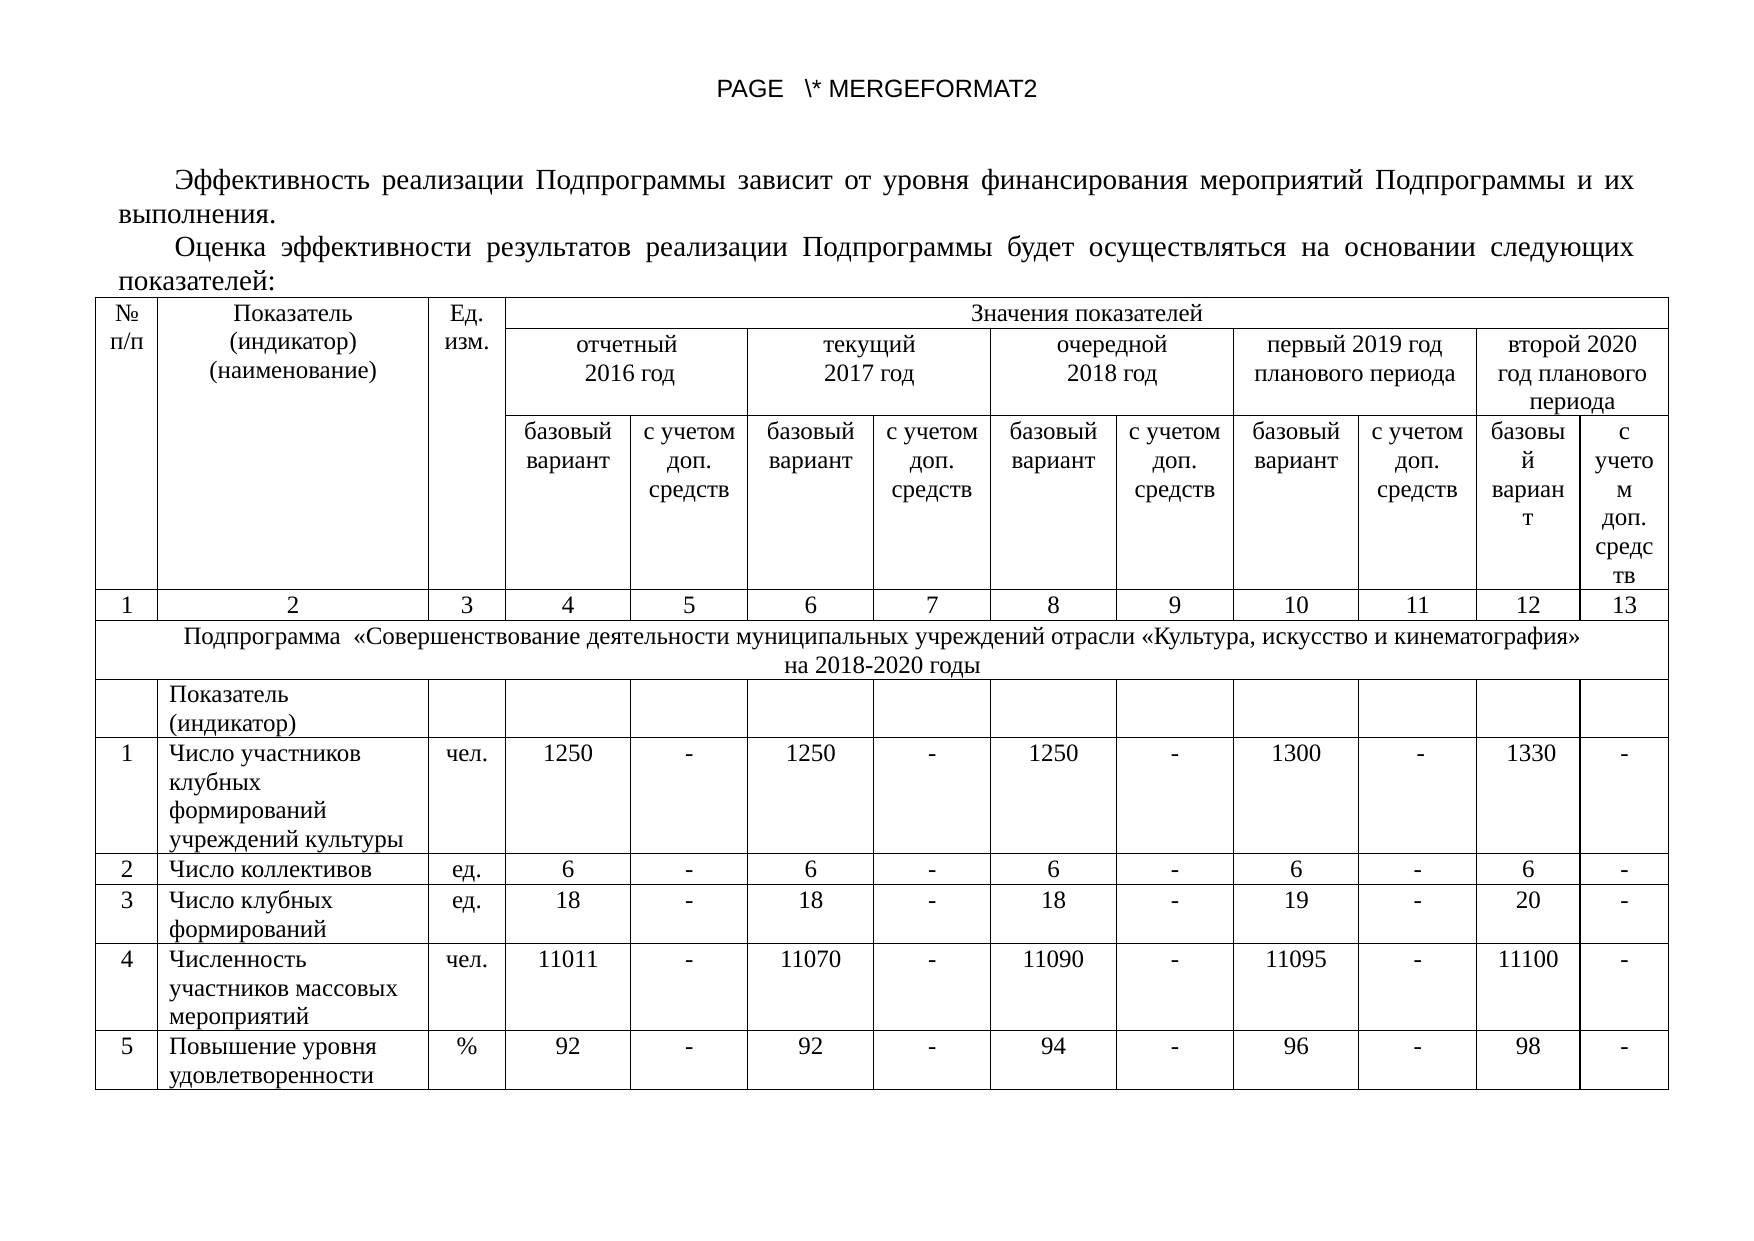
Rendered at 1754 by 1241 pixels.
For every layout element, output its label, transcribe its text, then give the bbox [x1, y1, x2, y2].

table_cell [96, 680, 157, 737]
table_cell 92 [506, 1031, 630, 1089]
table_cell Показатель (индикатор) [158, 680, 428, 737]
table_cell 6 [748, 590, 873, 620]
table_cell 3 [429, 590, 505, 620]
table_cell второй 2020 год планового периода [1477, 329, 1668, 415]
table_cell 20 [1477, 885, 1579, 943]
table_cell с учетом доп. средств [631, 416, 747, 589]
table_cell 6 [991, 854, 1116, 884]
table_cell 11070 [748, 944, 873, 1030]
table_header Ед. изм. [429, 298, 505, 589]
table_cell с учетом доп. средств [874, 416, 990, 589]
table_cell отчетный 2016 год [506, 329, 747, 415]
table_cell Число клубных формирований [158, 885, 428, 943]
table_cell 1330 [1477, 738, 1579, 853]
table_cell 11100 [1477, 944, 1579, 1030]
table_cell 18 [991, 885, 1116, 943]
table_cell базовый вариант [991, 416, 1116, 589]
table_cell - [631, 1031, 747, 1089]
table_cell базовый вариант [748, 416, 873, 589]
table_cell - [1117, 885, 1233, 943]
table_cell [1359, 680, 1476, 737]
table_cell 8 [991, 590, 1116, 620]
table_cell - [1117, 738, 1233, 853]
table_cell базовый вариант [1477, 416, 1579, 589]
table_cell - [1117, 1031, 1233, 1089]
table_cell - [631, 738, 747, 853]
table_cell - [1581, 854, 1668, 884]
table_cell 5 [631, 590, 747, 620]
table_cell 1 [96, 738, 157, 853]
table_cell [1581, 680, 1668, 737]
table_cell ед. [429, 854, 505, 884]
table_cell чел. [429, 944, 505, 1030]
table_cell 4 [506, 590, 630, 620]
table_cell 3 [96, 885, 157, 943]
table_header Значения показателей [506, 298, 1668, 328]
table_cell [1117, 680, 1233, 737]
table_cell - [874, 885, 990, 943]
table_cell - [631, 885, 747, 943]
table_cell 1 [96, 590, 157, 620]
table_header № п/п [96, 298, 157, 589]
table_cell 19 [1234, 885, 1358, 943]
table_cell - [1359, 738, 1476, 853]
table_cell с учетом доп. средств [1581, 416, 1668, 589]
table_cell 12 [1477, 590, 1579, 620]
table_cell - [1359, 885, 1476, 943]
table_cell 1300 [1234, 738, 1358, 853]
table_cell 11095 [1234, 944, 1358, 1030]
table_cell - [1581, 885, 1668, 943]
table_cell - [1117, 944, 1233, 1030]
table_cell 5 [96, 1031, 157, 1089]
table_cell - [1581, 1031, 1668, 1089]
table_cell с учетом доп. средств [1117, 416, 1233, 589]
table_cell [991, 680, 1116, 737]
table_cell [1234, 680, 1358, 737]
table_cell - [1359, 854, 1476, 884]
table_cell 2 [158, 590, 428, 620]
table_cell чел. [429, 738, 505, 853]
text Оценка эффективности результатов реализации Подпрограммы будет осуществляться на основании следующих показателей: [118, 229, 1636, 297]
table_cell - [874, 944, 990, 1030]
table_cell - [1117, 854, 1233, 884]
table_cell [429, 680, 505, 737]
text Эффективность реализации Подпрограммы зависит от уровня финансирования мероприятий Подпрограммы и их выполнения. [118, 162, 1636, 229]
table_cell базовый вариант [1234, 416, 1358, 589]
table_cell - [631, 854, 747, 884]
table_cell первый 2019 год планового периода [1234, 329, 1476, 415]
table_cell [506, 680, 630, 737]
table_cell 11011 [506, 944, 630, 1030]
table_cell ед. [429, 885, 505, 943]
table_cell 6 [506, 854, 630, 884]
table_cell 92 [748, 1031, 873, 1089]
table_cell - [1359, 944, 1476, 1030]
table_cell 18 [506, 885, 630, 943]
table_cell 6 [748, 854, 873, 884]
table_cell 11 [1359, 590, 1476, 620]
table_cell - [874, 854, 990, 884]
table_cell базовый вариант [506, 416, 630, 589]
table_cell 1250 [991, 738, 1116, 853]
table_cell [158, 1031, 428, 1089]
table_cell с учетом доп. средств [1359, 416, 1476, 589]
table_cell 6 [1234, 854, 1358, 884]
table_cell текущий 2017 год [748, 329, 990, 415]
table_cell 7 [874, 590, 990, 620]
table_cell - [1359, 1031, 1476, 1089]
table_cell 10 [1234, 590, 1358, 620]
table_cell 9 [1117, 590, 1233, 620]
table_cell - [631, 944, 747, 1030]
table_cell - [1581, 944, 1668, 1030]
table_cell 98 [1477, 1031, 1579, 1089]
table_cell 4 [96, 944, 157, 1030]
table_cell [631, 680, 747, 737]
table_cell 94 [991, 1031, 1116, 1089]
table_cell 18 [748, 885, 873, 943]
table_cell % [429, 1031, 505, 1089]
table_cell 1250 [748, 738, 873, 853]
table_cell - [1581, 738, 1668, 853]
table_cell [874, 680, 990, 737]
table_cell 96 [1234, 1031, 1358, 1089]
table_header Показатель (индикатор) (наименование) [158, 298, 428, 589]
table_cell [1477, 680, 1579, 737]
table_cell - [874, 1031, 990, 1089]
table_cell - [874, 738, 990, 853]
table_cell 1250 [506, 738, 630, 853]
table_cell 11090 [991, 944, 1116, 1030]
table_cell Число коллективов [158, 854, 428, 884]
table_cell очередной 2018 год [991, 329, 1233, 415]
table_cell 13 [1581, 590, 1668, 620]
table_cell [748, 680, 873, 737]
table_cell Численность участников массовых мероприятий [158, 944, 428, 1030]
table_cell Число участников клубных формирований учреждений культуры [158, 738, 428, 853]
table_cell 6 [1477, 854, 1579, 884]
table_cell 2 [96, 854, 157, 884]
table_cell Подпрограмма «Совершенствование деятельности муниципальных учреждений отрасли «Культура, искусство и кинематография» на 2018-2020 годы [96, 621, 1668, 678]
